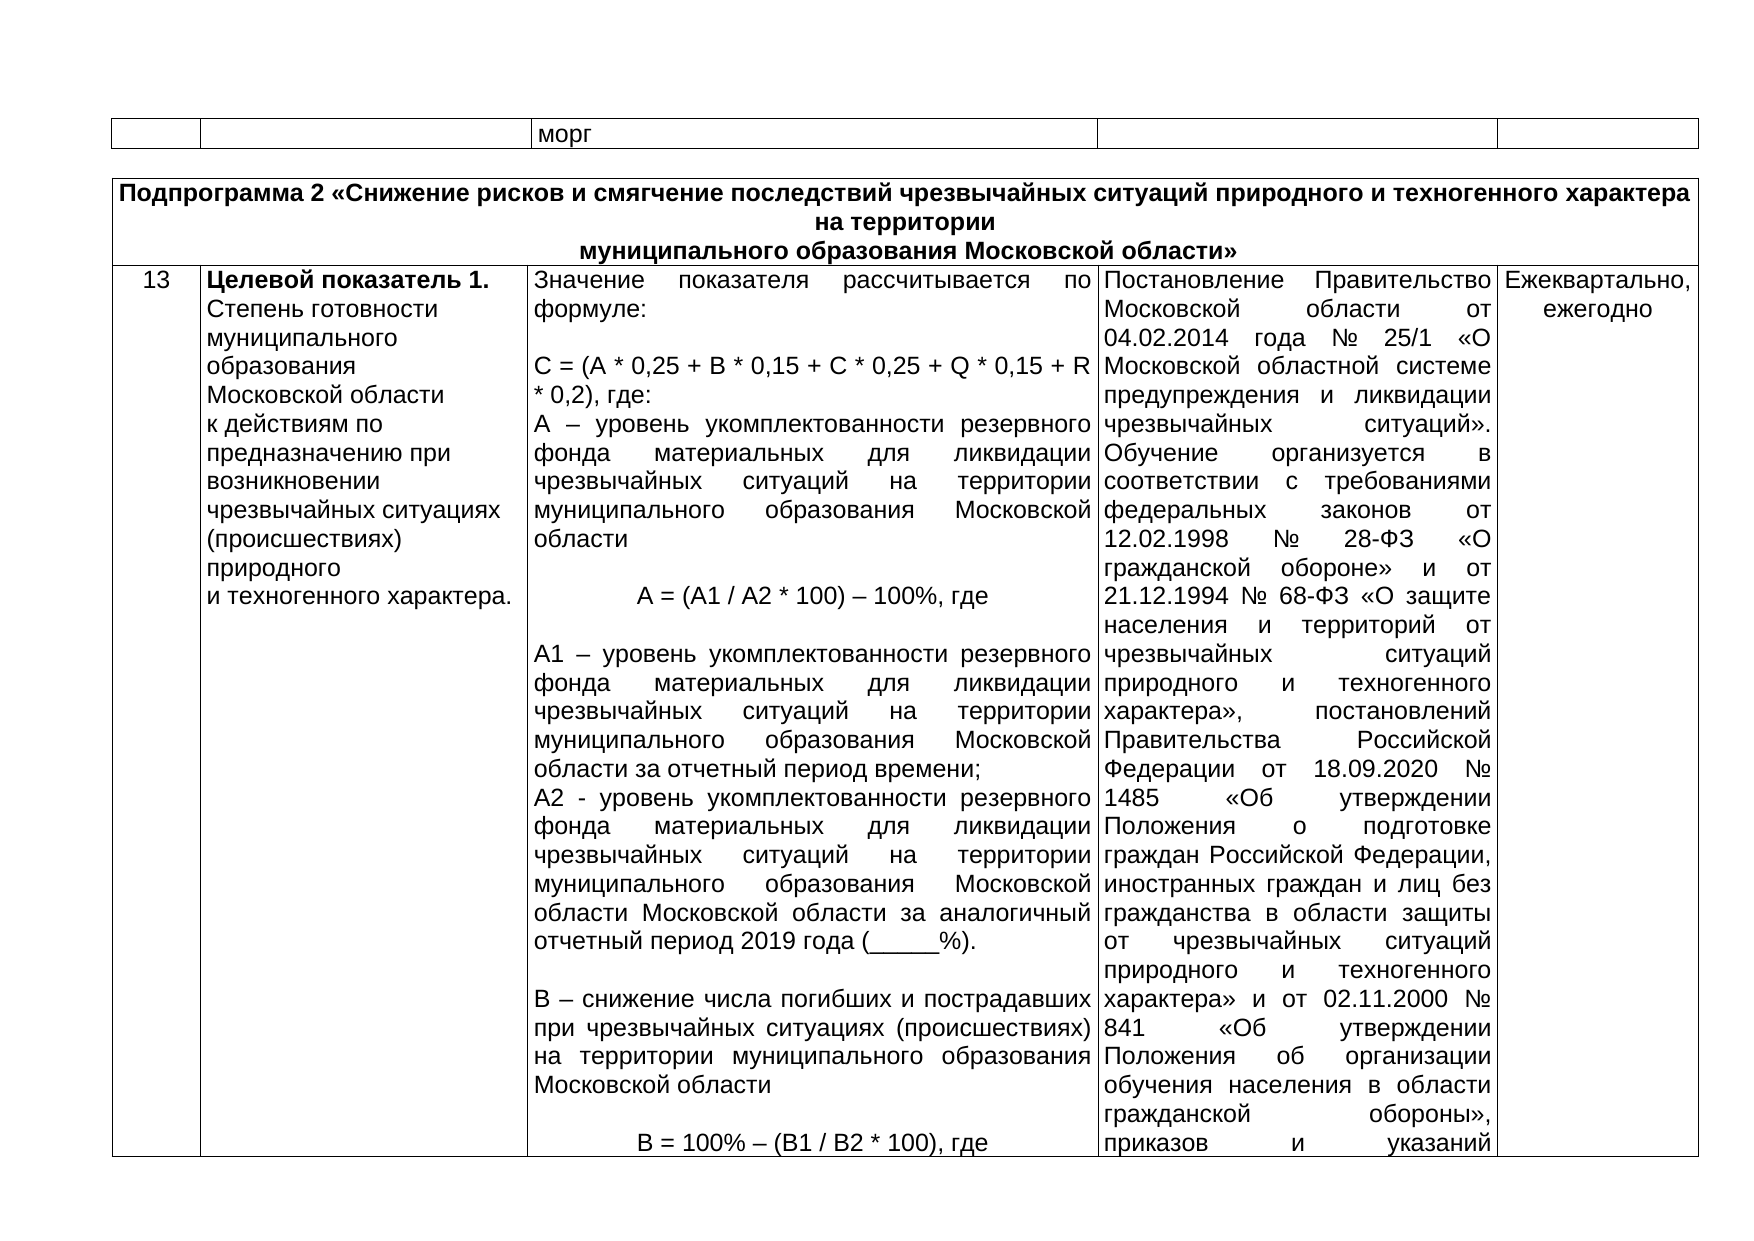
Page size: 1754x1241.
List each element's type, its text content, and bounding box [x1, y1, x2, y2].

table_cell 13 [113, 266, 200, 1156]
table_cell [1099, 266, 1497, 1156]
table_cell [1498, 119, 1698, 148]
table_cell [1498, 266, 1698, 1156]
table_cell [528, 266, 1098, 1156]
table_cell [201, 266, 527, 1156]
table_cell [1098, 119, 1497, 148]
table_cell 12 [112, 119, 200, 148]
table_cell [201, 119, 531, 148]
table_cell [532, 119, 1097, 148]
table_header Подпрограмма 2 «Снижение рисков и смягчение последствий чрезвычайных ситуаций природного и техногенного характера на территории муниципального образования Московской области» [113, 179, 1698, 264]
